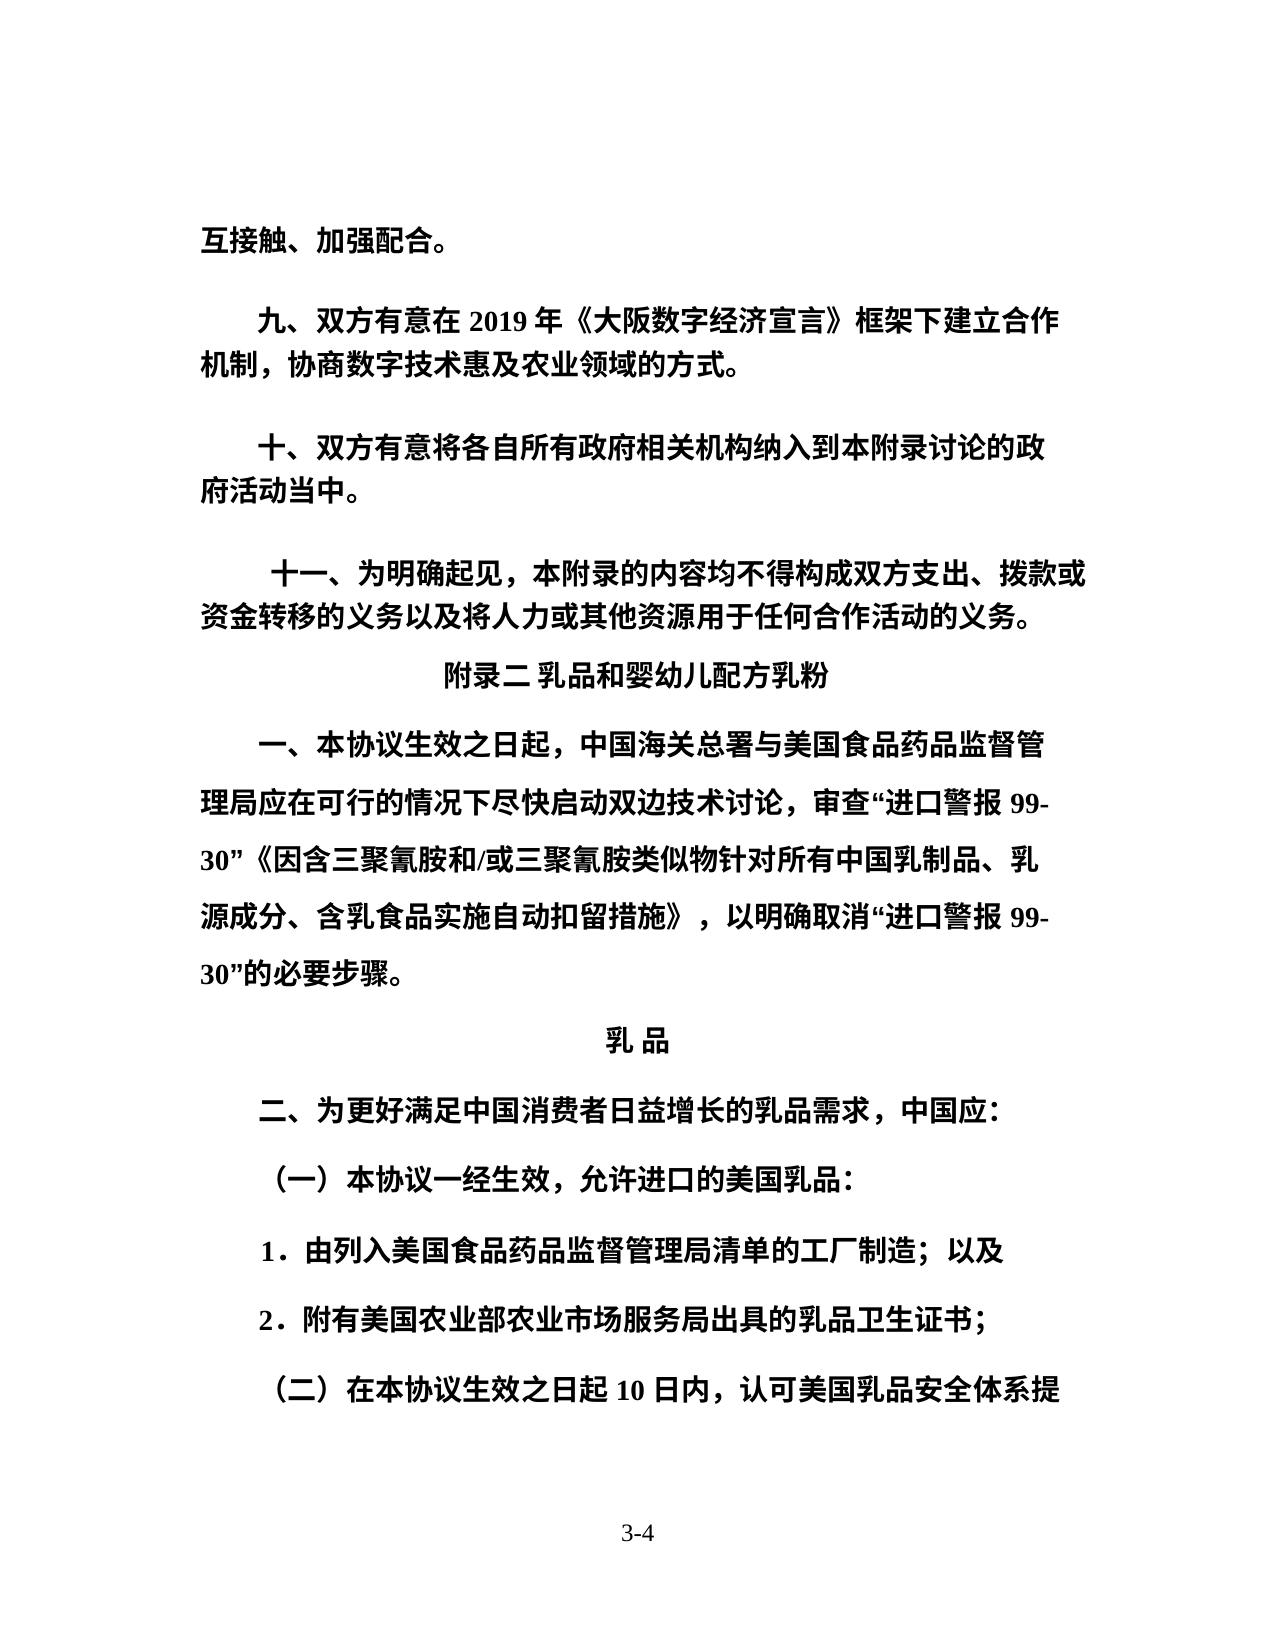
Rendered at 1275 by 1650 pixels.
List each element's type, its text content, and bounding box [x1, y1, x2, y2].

text 附录二 乳品和婴幼儿配方乳粉 [150, 659, 1123, 693]
text 十、双方有意将各自所有政府相关机构纳入到本附录讨论的政府活动当中。 [200, 424, 1073, 510]
text 30”的必要步骤。 [200, 956, 1125, 991]
text 十一、为明确起见，本附录的内容均不得构成双方支出、拨款或资金转移的义务以及将人力或其他资源用于任何合作活动的义务。 [200, 550, 1102, 636]
text （一）本协议一经生效，允许进口的美国乳品： [258, 1164, 1125, 1197]
text 1．由列入美国食品药品监督管理局清单的工厂制造；以及 [150, 1233, 1114, 1268]
text （二）在本协议生效之日起 10 日内，认可美国乳品安全体系提 [258, 1372, 1125, 1407]
text 乳 品 [150, 1025, 1125, 1058]
text 九、双方有意在 2019 年《大阪数字经济宣言》框架下建立合作机制，协商数字技术惠及农业领域的方式。 [200, 297, 1075, 384]
text 3-4 [150, 1518, 1125, 1546]
text 理局应在可行的情况下尽快启动双边技术讨论，审查“进口警报 99- [200, 786, 1125, 821]
text 源成分、含乳食品实施自动扣留措施》，以明确取消“进口警报 99- [200, 899, 1125, 934]
text 2．附有美国农业部农业市场服务局出具的乳品卫生证书； [258, 1302, 1125, 1338]
text 二、为更好满足中国消费者日益增长的乳品需求，中国应： [150, 1094, 1125, 1128]
text 30”《因含三聚氰胺和/或三聚氰胺类似物针对所有中国乳制品、乳 [200, 842, 1125, 878]
text 互接触、加强配合。 [200, 224, 1125, 258]
text 一、本协议生效之日起，中国海关总署与美国食品药品监督管 [258, 729, 1125, 762]
